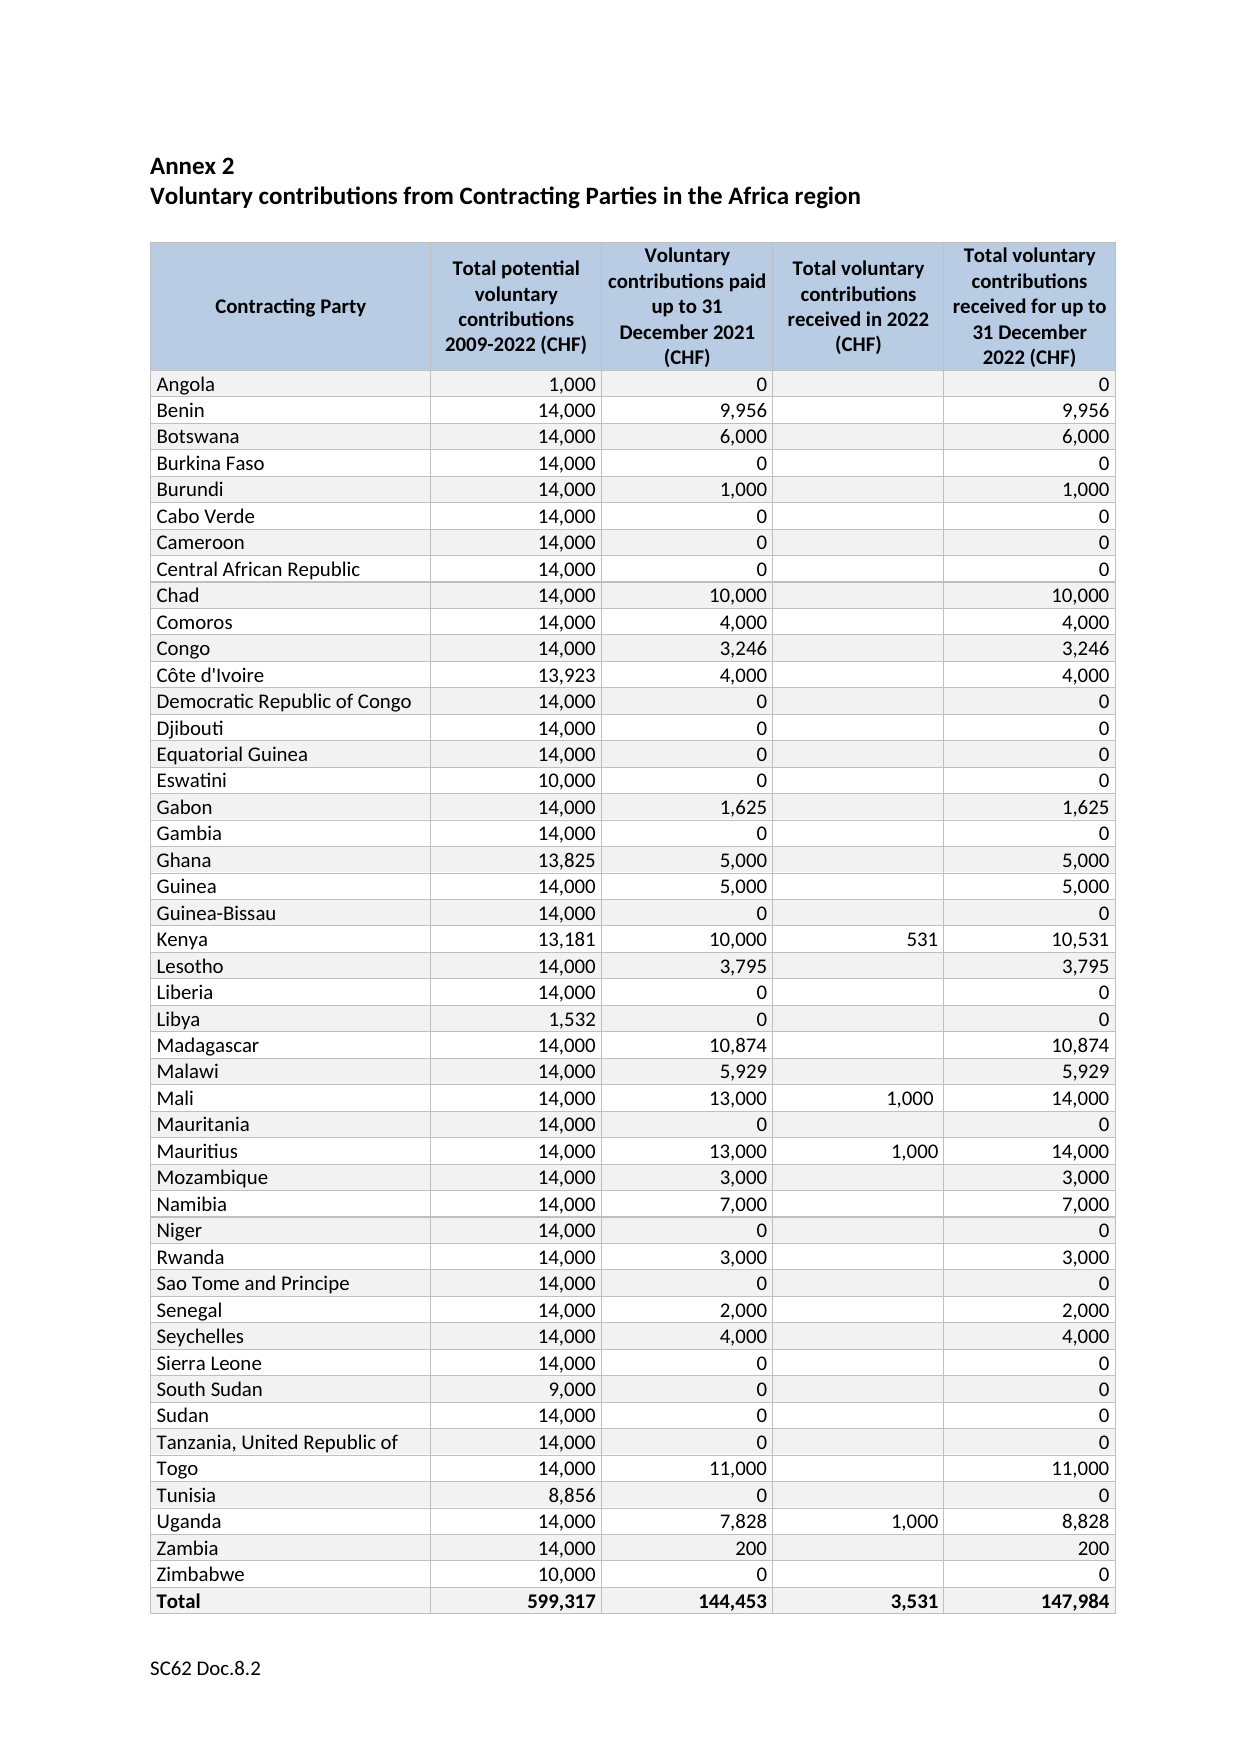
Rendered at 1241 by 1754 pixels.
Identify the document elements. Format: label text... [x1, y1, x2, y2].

table_cell 3,246 [602, 635, 772, 661]
table_cell 4,000 [602, 662, 772, 687]
table_cell 0 [602, 1403, 772, 1428]
table_cell 0 [602, 1006, 772, 1031]
table_cell 14,000 [431, 1323, 601, 1349]
table_cell Eswatini [151, 768, 430, 793]
table_cell Democratic Republic of Congo [151, 688, 430, 714]
table_cell Guinea [151, 874, 430, 899]
table_cell 7,000 [602, 1191, 772, 1216]
table_cell Guinea-Bissau [151, 900, 430, 925]
table_cell [773, 874, 943, 899]
table_cell 0 [602, 1561, 772, 1587]
table_cell 9,956 [602, 397, 772, 423]
table_cell 10,000 [431, 768, 601, 793]
table_cell Malawi [151, 1059, 430, 1084]
table_cell Mali [151, 1085, 430, 1111]
table_cell Mauritius [151, 1138, 430, 1163]
table_cell 14,000 [431, 1244, 601, 1269]
table_cell 14,000 [431, 1138, 601, 1163]
table_cell 10,000 [431, 1561, 601, 1587]
table_cell 14,000 [431, 1350, 601, 1375]
table_cell [773, 450, 943, 476]
table_cell Niger [151, 1218, 430, 1243]
table_cell 9,956 [944, 397, 1115, 423]
table_cell [773, 556, 943, 581]
table_cell Benin [151, 397, 430, 423]
table_cell 14,000 [431, 397, 601, 423]
table_cell 0 [944, 371, 1115, 396]
table_cell 0 [602, 450, 772, 476]
table_cell 14,000 [431, 477, 601, 502]
table_cell 10,874 [944, 1032, 1115, 1058]
table_cell 14,000 [431, 530, 601, 555]
table_cell 3,795 [602, 953, 772, 978]
table_cell Zimbabwe [151, 1561, 430, 1587]
table_cell 4,000 [602, 609, 772, 634]
table_cell 14,000 [944, 1085, 1115, 1111]
table_cell 0 [602, 556, 772, 581]
table_cell Uganda [151, 1509, 430, 1534]
table_cell 0 [602, 1482, 772, 1507]
table_cell [773, 1482, 943, 1507]
table_cell 0 [944, 556, 1115, 581]
table_cell 0 [602, 821, 772, 846]
table_cell [773, 662, 943, 687]
table_cell 0 [944, 450, 1115, 476]
table_cell Central African Republic [151, 556, 430, 581]
table_cell Chad [151, 583, 430, 608]
table_cell 14,000 [431, 1112, 601, 1137]
table_cell [773, 847, 943, 872]
table_cell 0 [602, 741, 772, 767]
table_cell 14,000 [431, 1509, 601, 1534]
table_cell Comoros [151, 609, 430, 634]
table_cell Seychelles [151, 1323, 430, 1349]
table_cell [773, 715, 943, 740]
table_cell 14,000 [431, 1165, 601, 1190]
table_cell [773, 477, 943, 502]
table_cell 0 [602, 768, 772, 793]
table_cell Libya [151, 1006, 430, 1031]
table_cell Congo [151, 635, 430, 661]
table_cell [773, 1270, 943, 1296]
table_cell 6,000 [602, 424, 772, 449]
table_cell 10,000 [602, 926, 772, 952]
table_cell [773, 371, 943, 396]
table_cell Burundi [151, 477, 430, 502]
table_cell [773, 583, 943, 608]
table_cell 0 [602, 715, 772, 740]
table_cell [773, 741, 943, 767]
table_cell 14,000 [431, 1032, 601, 1058]
table_cell 4,000 [944, 609, 1115, 634]
table_cell 0 [944, 979, 1115, 1005]
table_cell 0 [602, 503, 772, 528]
table_cell 14,000 [431, 1191, 601, 1216]
table_cell [773, 900, 943, 925]
table_cell [773, 1032, 943, 1058]
table_cell 0 [944, 1350, 1115, 1375]
table_cell Angola [151, 371, 430, 396]
table_cell [773, 609, 943, 634]
table_cell 13,000 [602, 1085, 772, 1111]
table_cell [773, 1535, 943, 1560]
table_cell 14,000 [431, 1429, 601, 1454]
table_cell 0 [944, 741, 1115, 767]
table_cell Senegal [151, 1297, 430, 1322]
table_cell 4,000 [944, 1323, 1115, 1349]
table_cell Equatorial Guinea [151, 741, 430, 767]
table_cell 0 [944, 900, 1115, 925]
table_cell Total [151, 1588, 430, 1613]
table_cell [773, 1376, 943, 1402]
table_cell 0 [602, 1112, 772, 1137]
table_cell 2,000 [602, 1297, 772, 1322]
table_cell [773, 1006, 943, 1031]
table_cell 3,000 [602, 1244, 772, 1269]
table_cell 14,000 [431, 1403, 601, 1428]
table_cell 3,246 [944, 635, 1115, 661]
table_cell [773, 1323, 943, 1349]
table_cell 1,625 [944, 794, 1115, 819]
table_cell 0 [602, 1350, 772, 1375]
table_cell 0 [944, 1429, 1115, 1454]
table_cell 14,000 [431, 635, 601, 661]
table_cell 1,532 [431, 1006, 601, 1031]
table_cell 14,000 [944, 1138, 1115, 1163]
table_cell [773, 1191, 943, 1216]
table_cell [773, 1059, 943, 1084]
table_cell 2,000 [944, 1297, 1115, 1322]
table_cell 14,000 [431, 900, 601, 925]
table_cell 1,000 [602, 477, 772, 502]
table_header Total potential voluntary contributions 2009-2022 (CHF) [431, 243, 601, 370]
table_cell 0 [944, 1270, 1115, 1296]
table_cell 0 [944, 1376, 1115, 1402]
table_cell 200 [944, 1535, 1115, 1560]
table_cell [773, 635, 943, 661]
table_cell 0 [602, 979, 772, 1005]
table_cell [773, 1403, 943, 1428]
table_cell 11,000 [944, 1456, 1115, 1481]
table_cell [773, 1297, 943, 1322]
table_cell 7,000 [944, 1191, 1115, 1216]
table_cell Tanzania, United Republic of [151, 1429, 430, 1454]
table_cell Côte d'Ivoire [151, 662, 430, 687]
table_cell 14,000 [431, 609, 601, 634]
table_cell 4,000 [602, 1323, 772, 1349]
table_cell 13,825 [431, 847, 601, 872]
table_cell 6,000 [944, 424, 1115, 449]
table_cell Kenya [151, 926, 430, 952]
table_cell 7,828 [602, 1509, 772, 1534]
table_cell 10,000 [944, 583, 1115, 608]
table_cell [773, 1165, 943, 1190]
table_header Contracting Party [151, 243, 430, 370]
table_cell 3,795 [944, 953, 1115, 978]
table_cell 14,000 [431, 794, 601, 819]
table_cell 0 [602, 371, 772, 396]
table_cell 0 [602, 900, 772, 925]
table_cell Liberia [151, 979, 430, 1005]
table_cell 8,828 [944, 1509, 1115, 1534]
table_cell [773, 530, 943, 555]
table_cell 531 [773, 926, 943, 952]
text Voluntary contributions from Contracting Parties in the Africa region [150, 181, 1090, 211]
table_cell 0 [602, 530, 772, 555]
table_cell 14,000 [431, 741, 601, 767]
table_cell 14,000 [431, 715, 601, 740]
table_cell Botswana [151, 424, 430, 449]
table_cell [773, 1561, 943, 1587]
table_cell 5,000 [944, 847, 1115, 872]
table_cell 13,000 [602, 1138, 772, 1163]
table_cell 0 [602, 1218, 772, 1243]
table_cell 13,923 [431, 662, 601, 687]
table_cell 0 [944, 768, 1115, 793]
table_cell 147,984 [944, 1588, 1115, 1613]
table_cell 14,000 [431, 583, 601, 608]
table_cell 5,000 [944, 874, 1115, 899]
table_cell Mauritania [151, 1112, 430, 1137]
table_cell Lesotho [151, 953, 430, 978]
table_cell Gambia [151, 821, 430, 846]
table_cell 14,000 [431, 450, 601, 476]
table_cell 5,929 [602, 1059, 772, 1084]
table_cell Sudan [151, 1403, 430, 1428]
table_cell Cameroon [151, 530, 430, 555]
table_cell 8,856 [431, 1482, 601, 1507]
table_cell 14,000 [431, 1085, 601, 1111]
table_cell [773, 1218, 943, 1243]
table_cell 0 [944, 821, 1115, 846]
table_cell 14,000 [431, 1218, 601, 1243]
table_cell 9,000 [431, 1376, 601, 1402]
table_cell Sierra Leone [151, 1350, 430, 1375]
table_cell 10,531 [944, 926, 1115, 952]
table_cell 0 [944, 1403, 1115, 1428]
table_cell 1,000 [431, 371, 601, 396]
table_cell 1,000 [773, 1509, 943, 1534]
table_cell Djibouti [151, 715, 430, 740]
table_cell [773, 1244, 943, 1269]
table_cell [773, 503, 943, 528]
table_cell 0 [944, 715, 1115, 740]
table_cell Madagascar [151, 1032, 430, 1058]
table_cell 14,000 [431, 953, 601, 978]
table_cell Cabo Verde [151, 503, 430, 528]
table_cell South Sudan [151, 1376, 430, 1402]
table_cell [773, 953, 943, 978]
table_cell Namibia [151, 1191, 430, 1216]
table_cell 3,000 [944, 1165, 1115, 1190]
table_cell Sao Tome and Principe [151, 1270, 430, 1296]
table_cell 3,000 [944, 1244, 1115, 1269]
table_cell 14,000 [431, 688, 601, 714]
table_header Total voluntary contributions received in 2022 (CHF) [773, 243, 943, 370]
table_cell [773, 397, 943, 423]
table_cell 0 [944, 1218, 1115, 1243]
table_cell [773, 688, 943, 714]
table_cell 5,000 [602, 847, 772, 872]
table_header Voluntary contributions paid up to 31 December 2021 (CHF) [602, 243, 772, 370]
table_cell Mozambique [151, 1165, 430, 1190]
table_cell Ghana [151, 847, 430, 872]
table_cell 0 [602, 1270, 772, 1296]
table_cell 0 [944, 1482, 1115, 1507]
table_cell 0 [944, 1006, 1115, 1031]
table_cell 14,000 [431, 979, 601, 1005]
table_cell 1,000 [773, 1085, 943, 1111]
table_cell 14,000 [431, 1535, 601, 1560]
text Annex 2 [150, 150, 1090, 181]
table_cell [773, 1350, 943, 1375]
table_cell 0 [944, 688, 1115, 714]
table_cell 0 [944, 503, 1115, 528]
table_cell [773, 1429, 943, 1454]
table_cell 1,000 [944, 477, 1115, 502]
table_cell 14,000 [431, 424, 601, 449]
table_cell 11,000 [602, 1456, 772, 1481]
table_cell Gabon [151, 794, 430, 819]
table_cell Tunisia [151, 1482, 430, 1507]
table_cell 0 [602, 1429, 772, 1454]
table_cell 14,000 [431, 1297, 601, 1322]
table_cell [773, 1456, 943, 1481]
table_cell 144,453 [602, 1588, 772, 1613]
table_cell 10,000 [602, 583, 772, 608]
table_cell [773, 768, 943, 793]
table_cell 14,000 [431, 1270, 601, 1296]
table_cell [773, 979, 943, 1005]
table_cell Zambia [151, 1535, 430, 1560]
table_cell 14,000 [431, 821, 601, 846]
table_cell 0 [944, 530, 1115, 555]
table_cell Rwanda [151, 1244, 430, 1269]
table_cell [773, 1112, 943, 1137]
table_cell 0 [602, 1376, 772, 1402]
table_cell 14,000 [431, 874, 601, 899]
table_cell 14,000 [431, 556, 601, 581]
table_cell Burkina Faso [151, 450, 430, 476]
table_cell [773, 424, 943, 449]
table_cell 1,000 [773, 1138, 943, 1163]
table_cell 4,000 [944, 662, 1115, 687]
table_cell 14,000 [431, 1059, 601, 1084]
table_cell 5,929 [944, 1059, 1115, 1084]
table_header Total voluntary contributions received for up to 31 December 2022 (CHF) [944, 243, 1115, 370]
table_cell 1,625 [602, 794, 772, 819]
table_cell 0 [602, 688, 772, 714]
table_cell [773, 794, 943, 819]
table_cell 0 [944, 1112, 1115, 1137]
table_cell 13,181 [431, 926, 601, 952]
table_cell 0 [944, 1561, 1115, 1587]
table_cell 5,000 [602, 874, 772, 899]
table_cell 3,531 [773, 1588, 943, 1613]
table_cell 14,000 [431, 1456, 601, 1481]
table_cell 10,874 [602, 1032, 772, 1058]
table_cell 200 [602, 1535, 772, 1560]
table_cell 3,000 [602, 1165, 772, 1190]
table_cell Togo [151, 1456, 430, 1481]
table_cell [773, 821, 943, 846]
table_cell 14,000 [431, 503, 601, 528]
table_cell 599,317 [431, 1588, 601, 1613]
